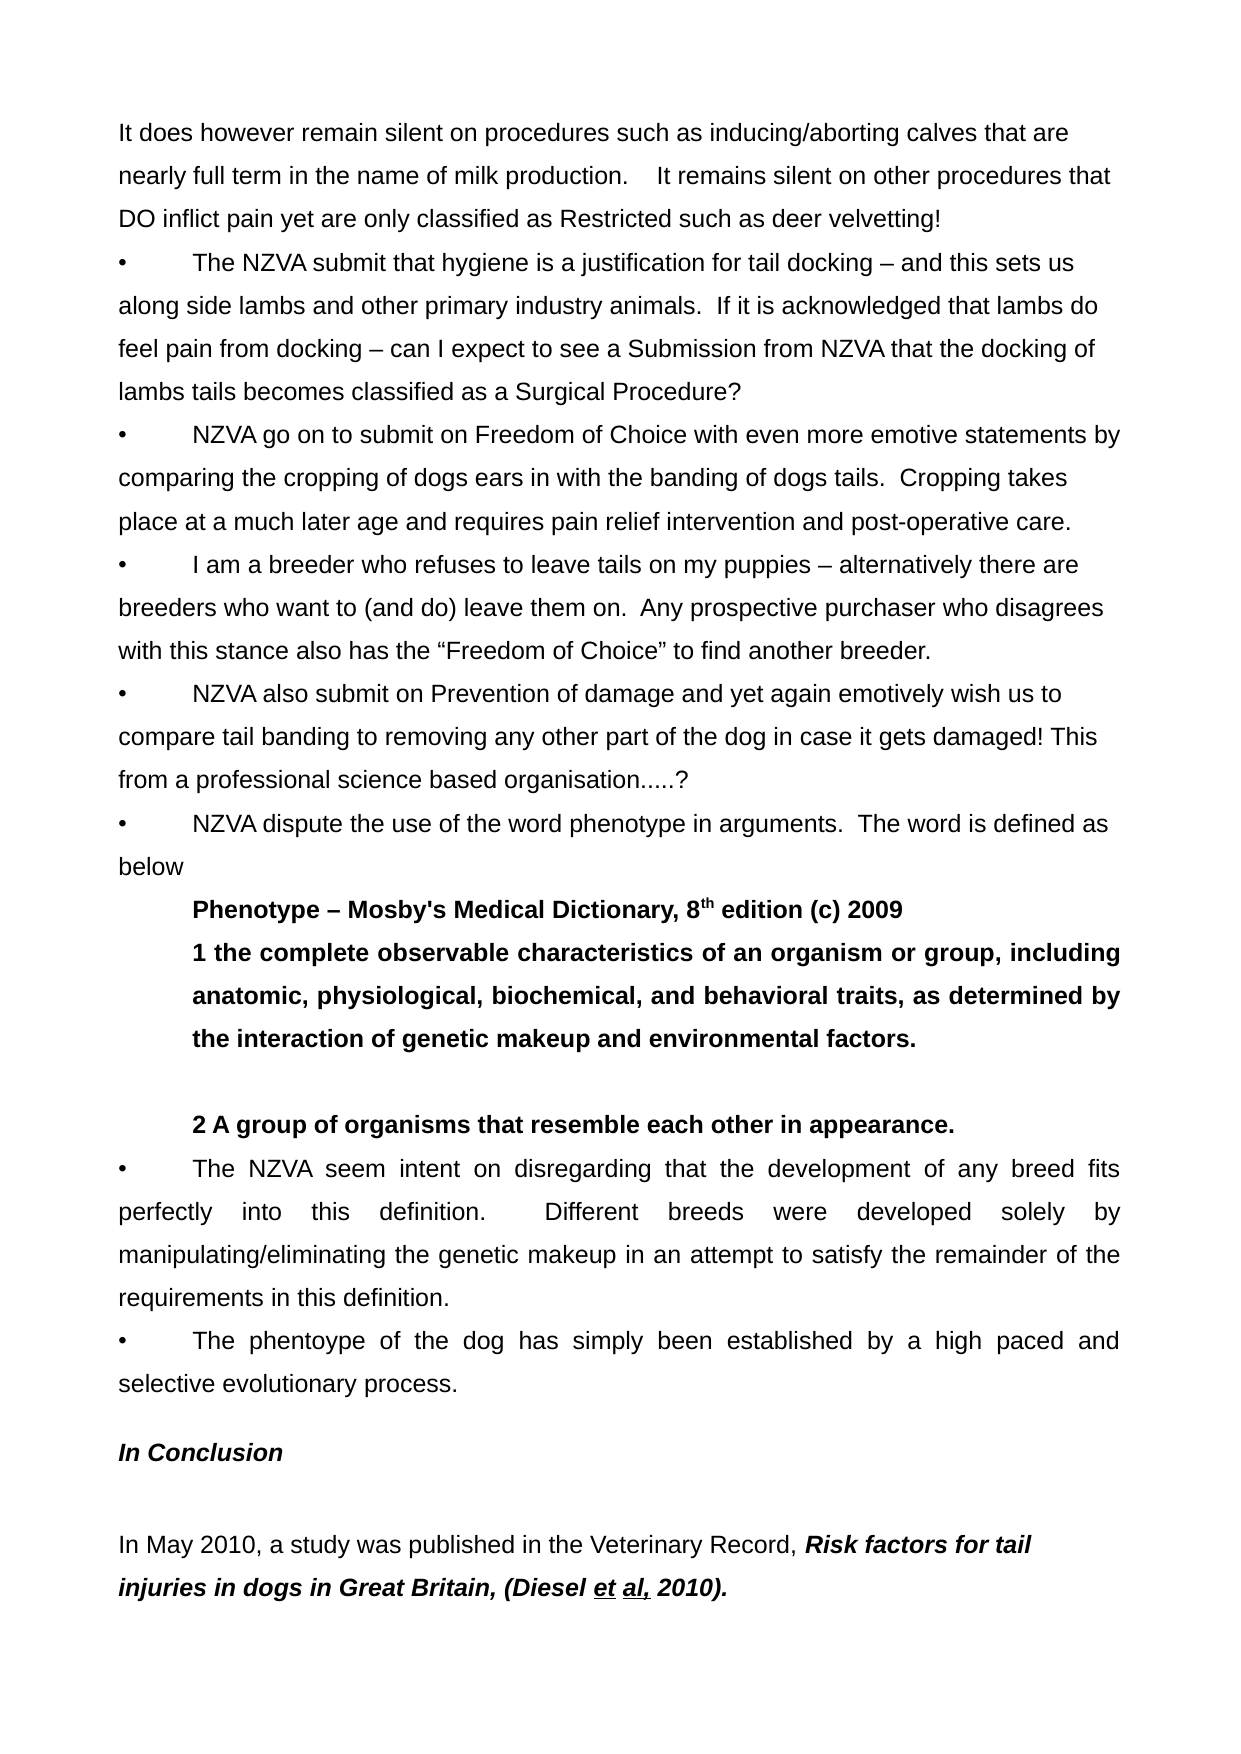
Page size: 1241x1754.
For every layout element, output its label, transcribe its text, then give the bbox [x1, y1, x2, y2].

subtitle In Conclusion [118, 1438, 1122, 1466]
list NZVA also submit on Prevention of damage and yet again emotively wish us to compare tail banding to removing any other part of the dog in case it gets damaged! This from a professional science based organisation.....? [118, 679, 1122, 794]
list The NZVA seem intent on disregarding that the development of any breed fits perfectly into this definition. Different breeds were developed solely by manipulating/eliminating the genetic makeup in an attempt to satisfy the remainder of the requirements in this definition. [118, 1154, 1122, 1312]
list NZVA go on to submit on Freedom of Choice with even more emotive statements by comparing the cropping of dogs ears in with the banding of dogs tails. Cropping takes place at a much later age and requires pain relief intervention and post-operative care. [118, 420, 1122, 535]
text In May 2010, a study was published in the Veterinary Record, Risk factors for tail injuries in dogs in Great Britain, (Diesel et al, 2010). [118, 1530, 1122, 1602]
text Phenotype – Mosby's Medical Dictionary, 8th edition (c) 2009 [192, 895, 1122, 924]
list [118, 118, 1122, 233]
text 1 the complete observable characteristics of an organism or group, including anatomic, physiological, biochemical, and behavioral traits, as determined by the interaction of genetic makeup and environmental factors. [192, 938, 1122, 1053]
list The NZVA submit that hygiene is a justification for tail docking – and this sets us along side lambs and other primary industry animals. If it is acknowledged that lambs do feel pain from docking – can I expect to see a Submission from NZVA that the docking of lambs tails becomes classified as a Surgical Procedure? [118, 247, 1122, 406]
list I am a breeder who refuses to leave tails on my puppies – alternatively there are breeders who want to (and do) leave them on. Any prospective purchaser who disagrees with this stance also has the “Freedom of Choice” to find another breeder. [118, 549, 1122, 665]
list NZVA dispute the use of the word phenotype in arguments. The word is defined as below [118, 808, 1122, 881]
text 2 A group of organisms that resemble each other in appearance. [192, 1111, 1122, 1139]
list The phentoype of the dog has simply been established by a high paced and selective evolutionary process. [118, 1326, 1122, 1398]
